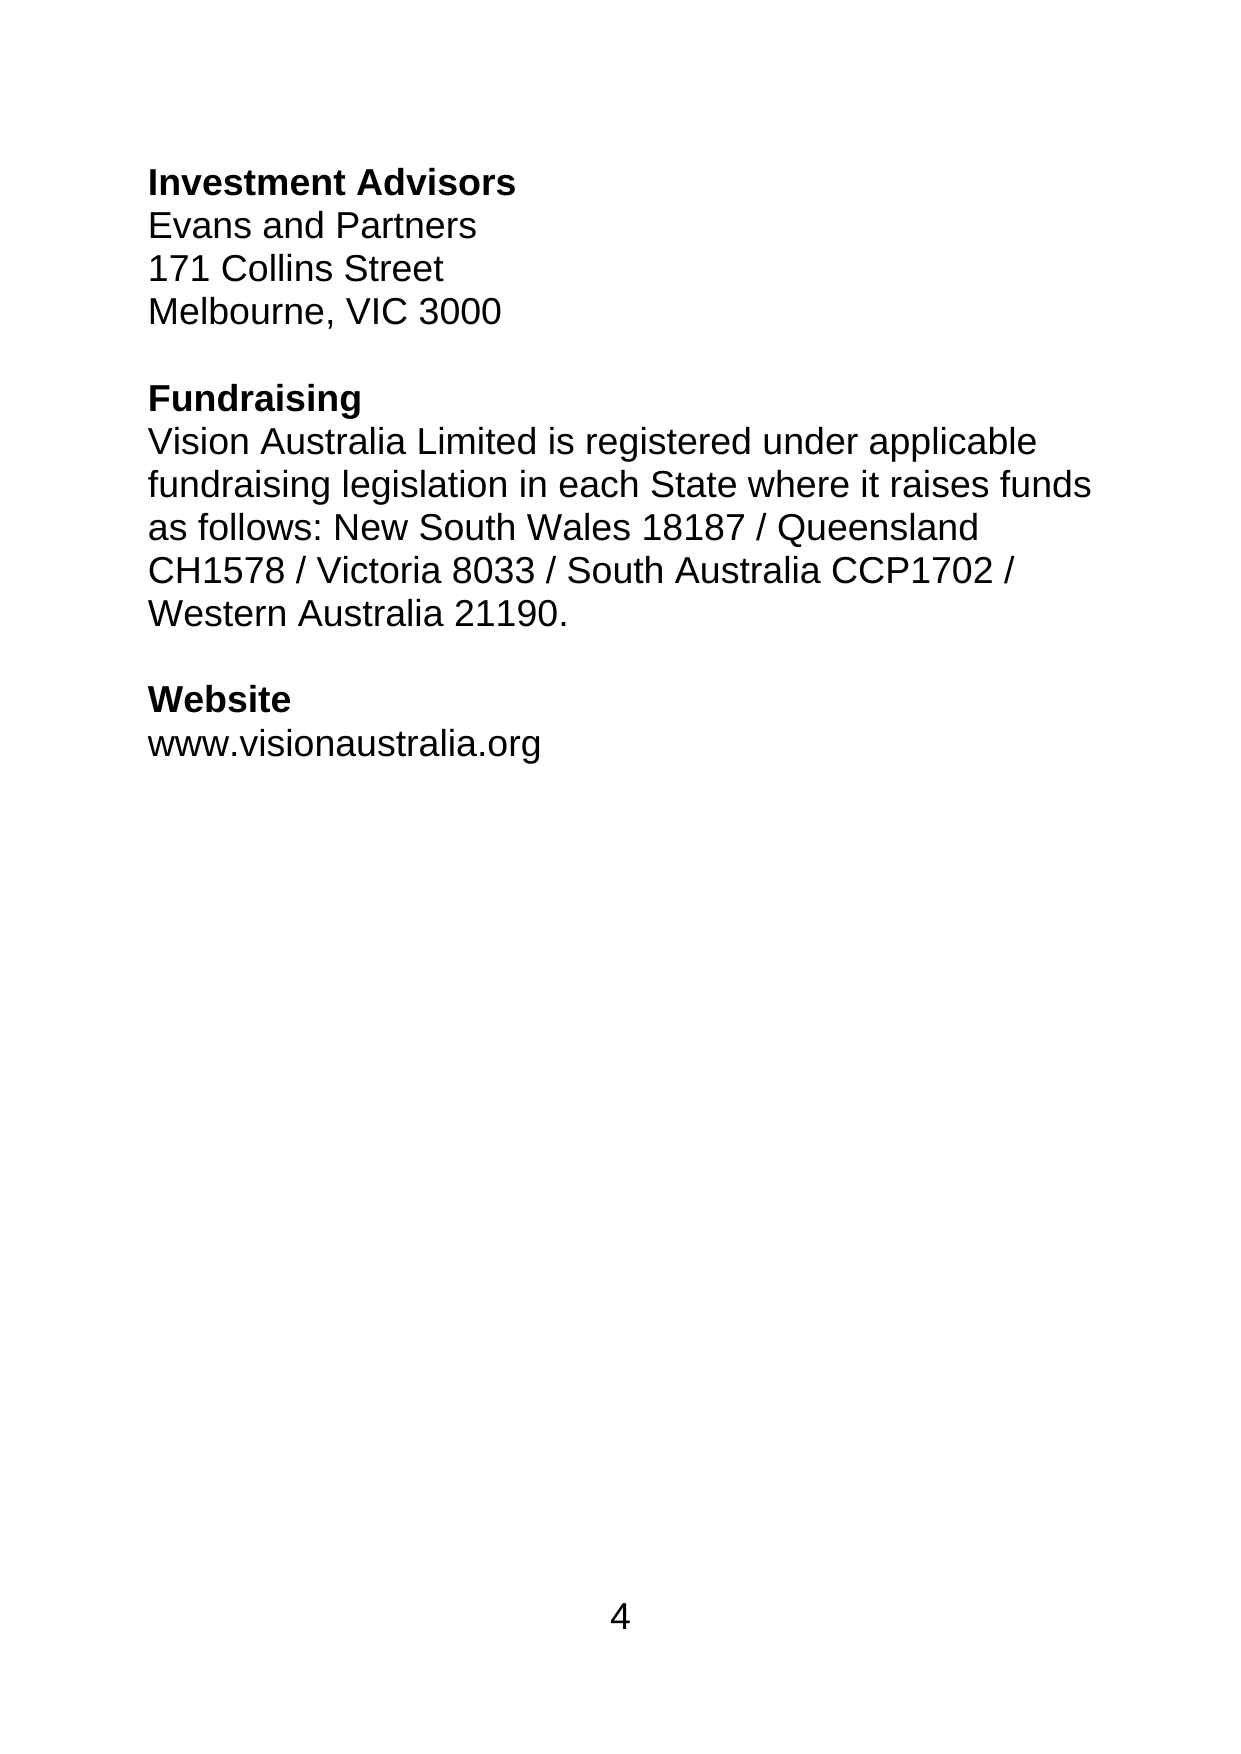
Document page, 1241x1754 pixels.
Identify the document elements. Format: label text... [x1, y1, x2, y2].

text Melbourne, VIC 3000 [148, 289, 1093, 333]
text Fundraising [148, 376, 1093, 419]
text Website [148, 678, 1093, 721]
text www.visionaustralia.org [148, 721, 1093, 764]
text 171 Collins Street [148, 246, 1093, 289]
text Vision Australia Limited is registered under applicable fundraising legislation in each State where it raises funds as follows: New South Wales 18187 / Queensland CH1578 / Victoria 8033 / South Australia CCP1702 / Western Australia 21190. [148, 419, 1093, 634]
text Evans and Partners [148, 203, 1093, 246]
text Investment Advisors [148, 160, 1093, 203]
